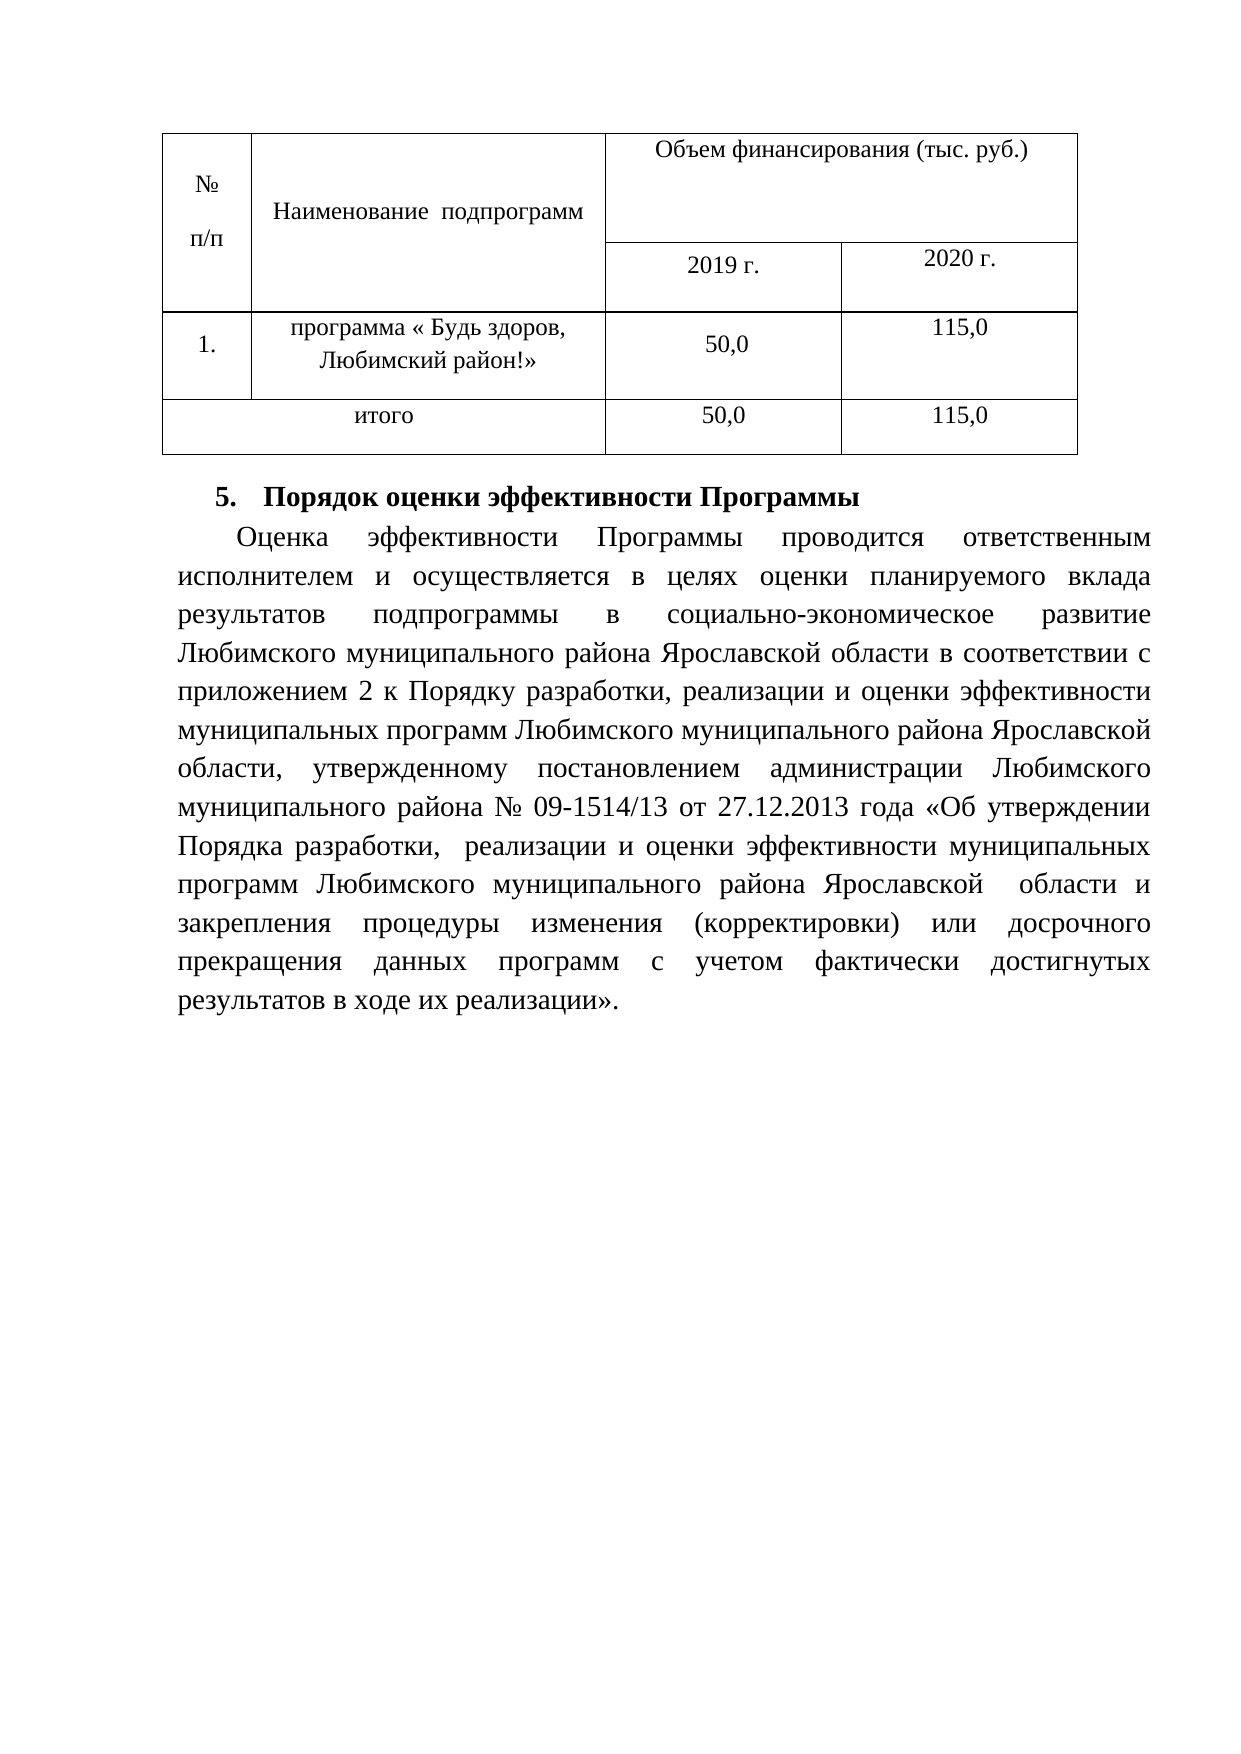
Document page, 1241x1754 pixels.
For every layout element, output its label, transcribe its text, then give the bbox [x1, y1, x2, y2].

table_cell 1. [163, 313, 251, 399]
table_cell 115,0 [842, 313, 1077, 399]
text Оценка эффективности Программы проводится ответственным исполнителем и осуществляется в целях оценки планируемого вклада результатов подпрограммы в социально-экономическое развитие Любимского муниципального района Ярославской области в соответствии с приложением 2 к Порядку разработки, реализации и оценки эффективности муниципальных программ Любимского муниципального района Ярославской области, утвержденному постановлением администрации Любимского муниципального района № 09-1514/13 от 27.12.2013 года «Об утверждении Порядка разработки, реализации и оценки эффективности муниципальных программ Любимского муниципального района Ярославской области и закрепления процедуры изменения (корректировки) или досрочного прекращения данных программ с учетом фактически достигнутых результатов в ходе их реализации». [177, 519, 1152, 1015]
subtitle Порядок оценки эффективности Программы [215, 479, 1152, 513]
table_cell 50,0 [606, 400, 841, 453]
table_cell 2020 г. [842, 243, 1077, 311]
table_cell 115,0 [842, 400, 1077, 453]
table_cell 50,0 [606, 313, 841, 399]
table_header Наименование подпрограмм [252, 134, 605, 311]
table_cell программа « Будь здоров, Любимский район!» [252, 313, 605, 399]
table_header № п/п [163, 134, 251, 311]
table_cell итого [163, 400, 605, 453]
table_header Объем финансирования (тыс. руб.) [606, 134, 1077, 242]
table_cell 2019 г. [606, 243, 841, 311]
